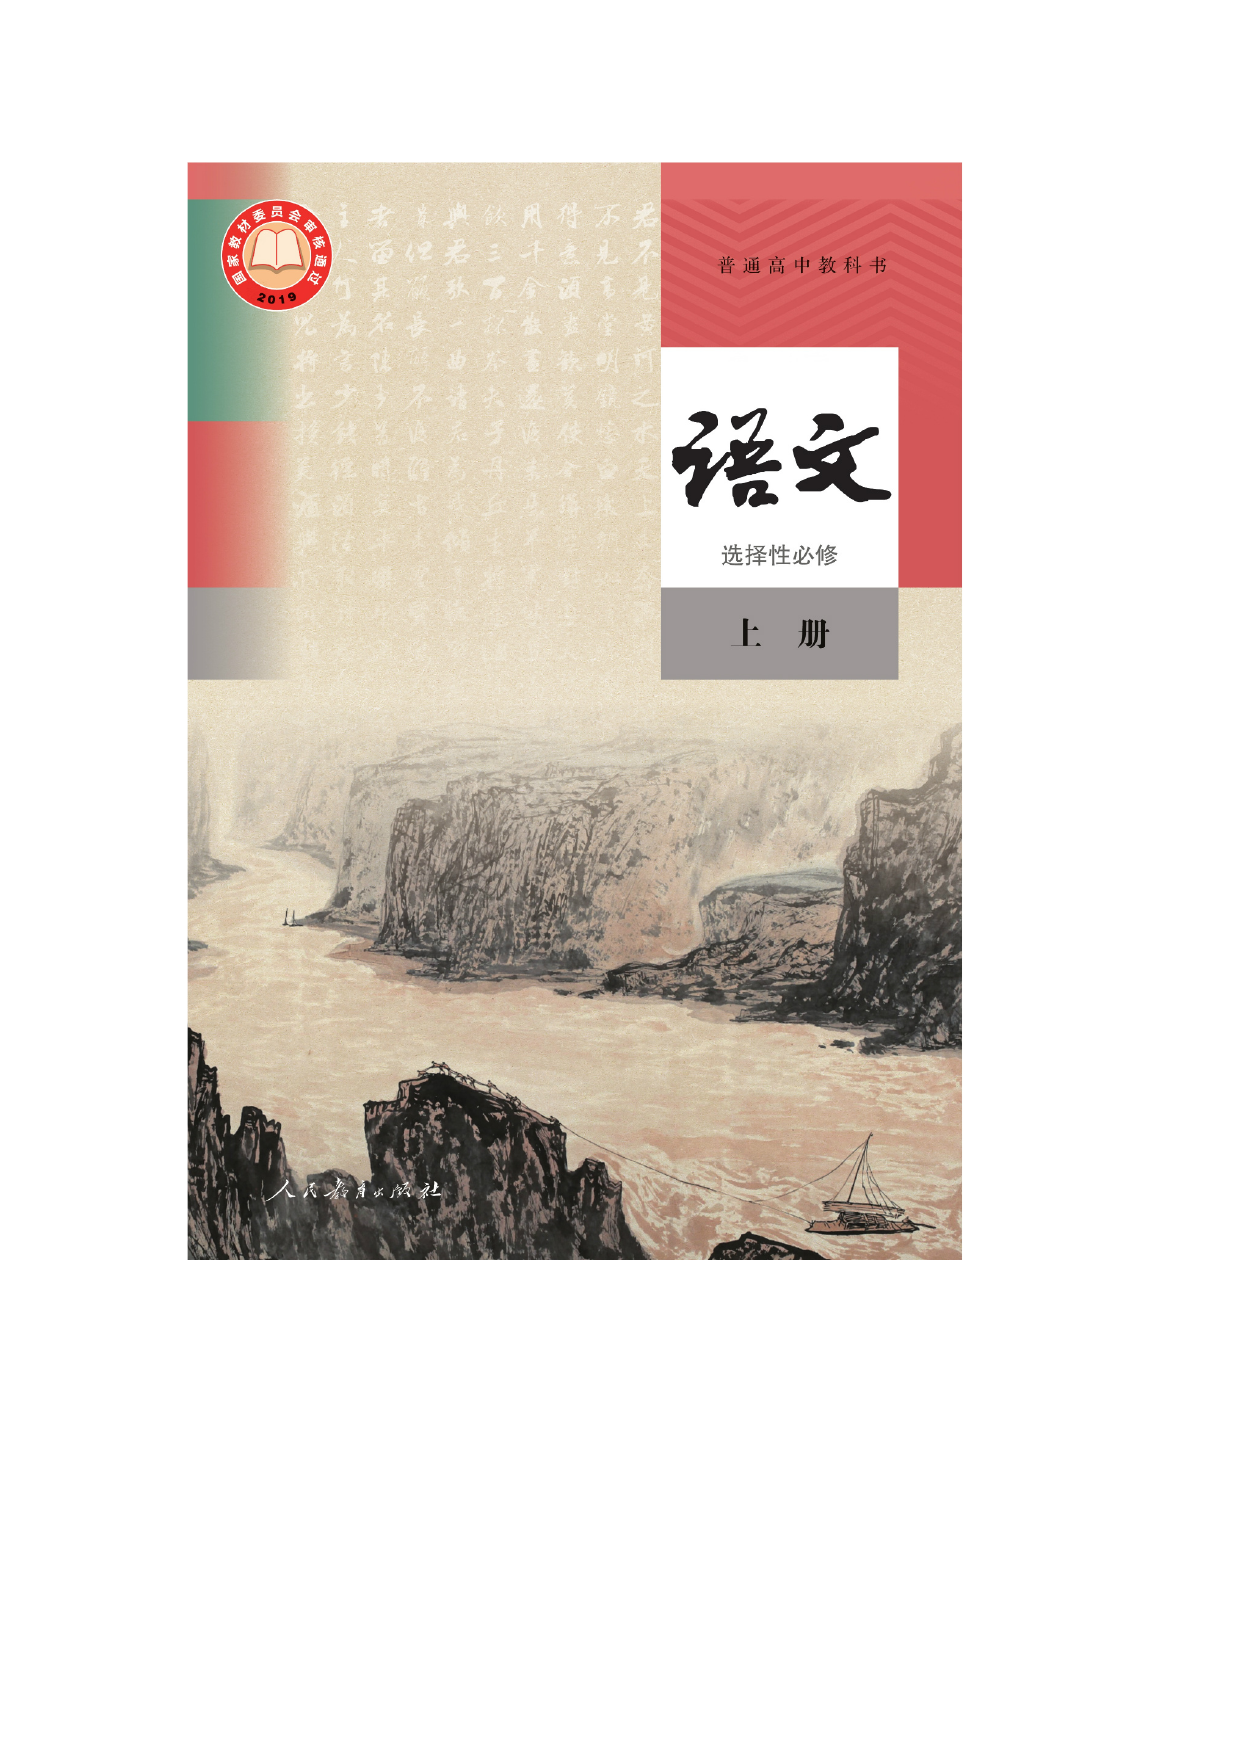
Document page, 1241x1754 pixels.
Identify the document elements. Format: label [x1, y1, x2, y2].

picture [187, 162, 963, 1260]
